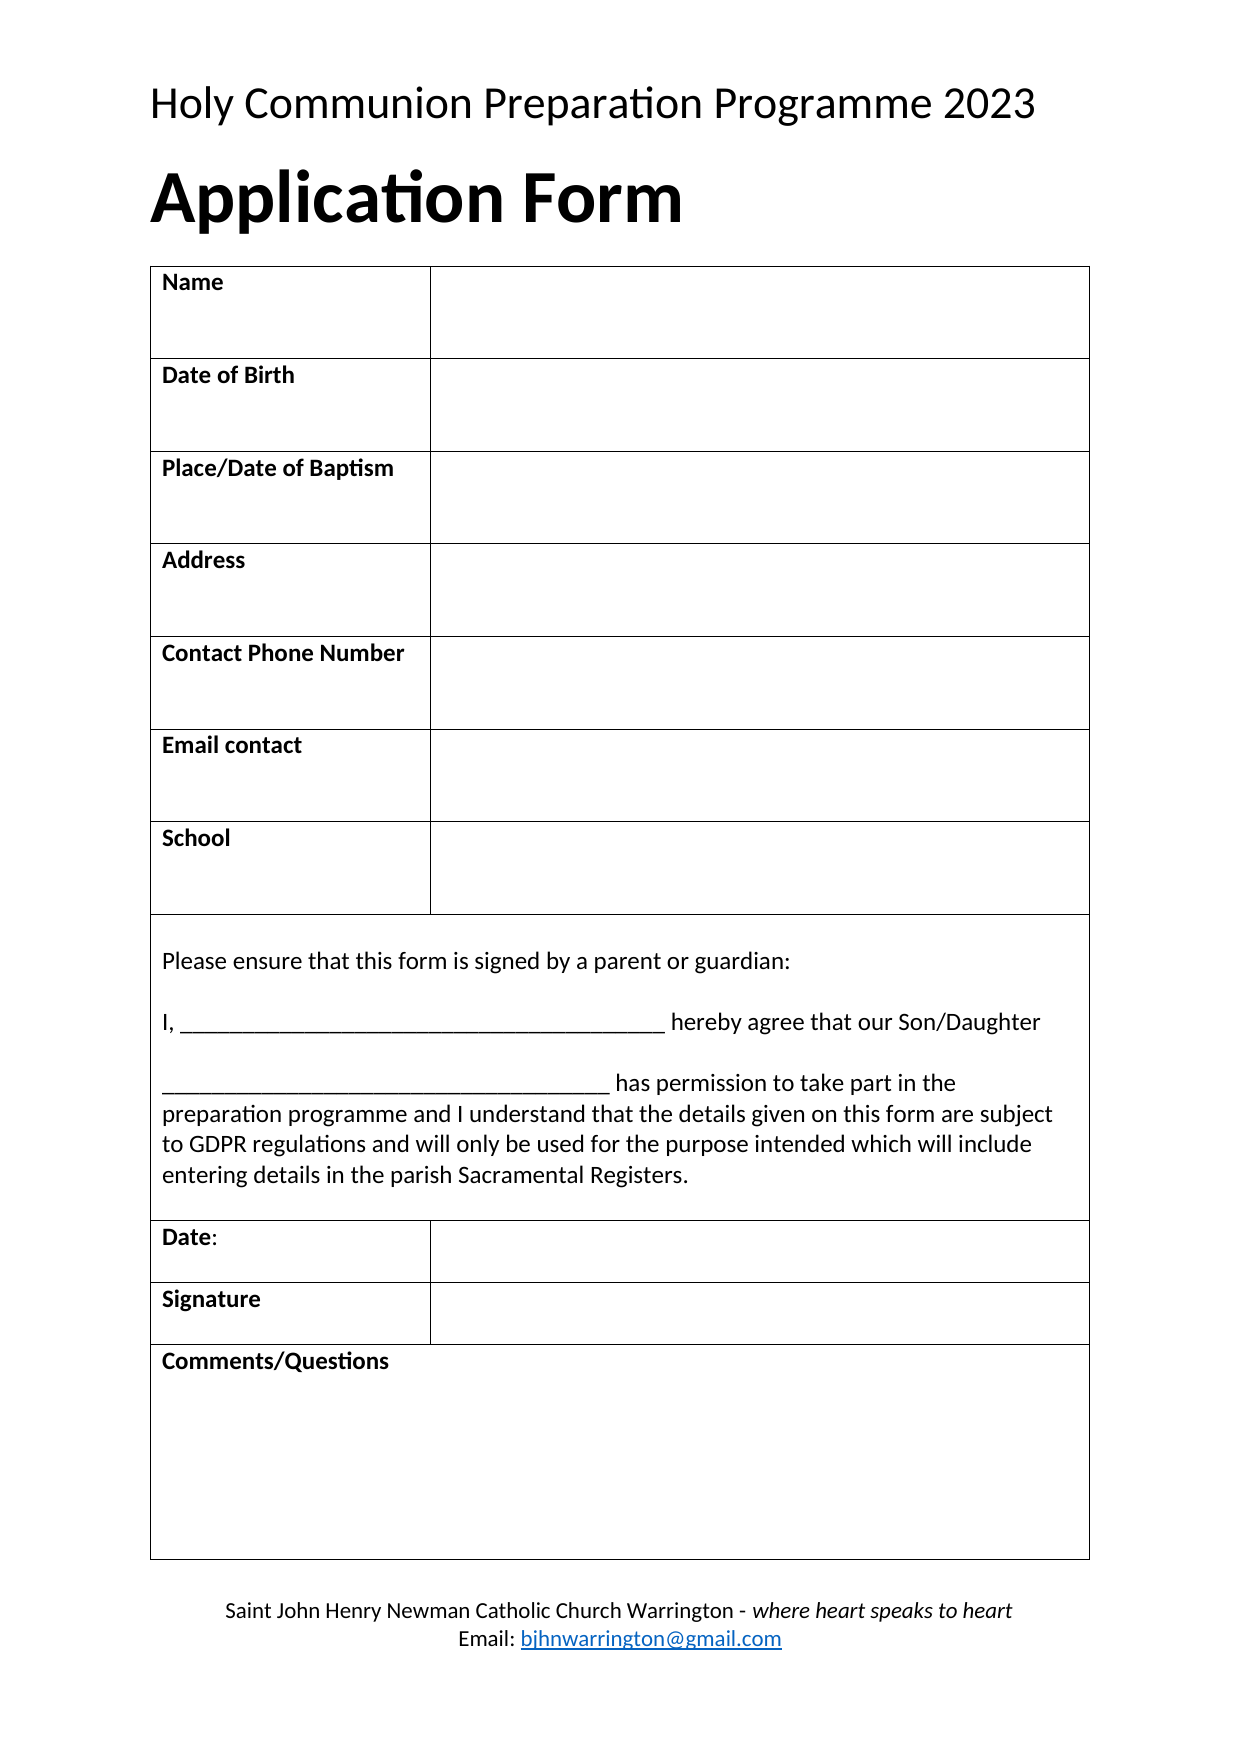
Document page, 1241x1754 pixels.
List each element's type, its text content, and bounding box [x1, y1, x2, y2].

table_cell [431, 1221, 1089, 1282]
table_header Name [151, 267, 430, 358]
table_cell [431, 1283, 1089, 1344]
table_header [431, 267, 1089, 358]
table_cell Signature [151, 1283, 430, 1344]
table_cell [431, 822, 1089, 914]
table_cell Email contact [151, 730, 430, 821]
table_cell Date: [151, 1221, 430, 1282]
table_cell Place/Date of Baptism [151, 452, 430, 543]
table_cell Please ensure that this form is signed by a parent or guardian: I, _______________________________________ hereby agree that our Son/Daughter ____________________________________ has permission to take part in the preparation programme and I understand that the details given on this form are subject to GDPR regulations and will only be used for the purpose intended which will include entering details in the parish Sacramental Registers. [151, 915, 1089, 1220]
table_cell [431, 730, 1089, 821]
text Application Form [150, 150, 1090, 242]
table_cell [431, 452, 1089, 543]
table_cell School [151, 822, 430, 914]
table_cell Comments/Questions [151, 1345, 1089, 1559]
table_cell [431, 637, 1089, 728]
table_cell Date of Birth [151, 359, 430, 451]
table_cell [431, 544, 1089, 636]
table_cell Address [151, 544, 430, 636]
table_cell [431, 359, 1089, 451]
table_cell Contact Phone Number [151, 637, 430, 728]
